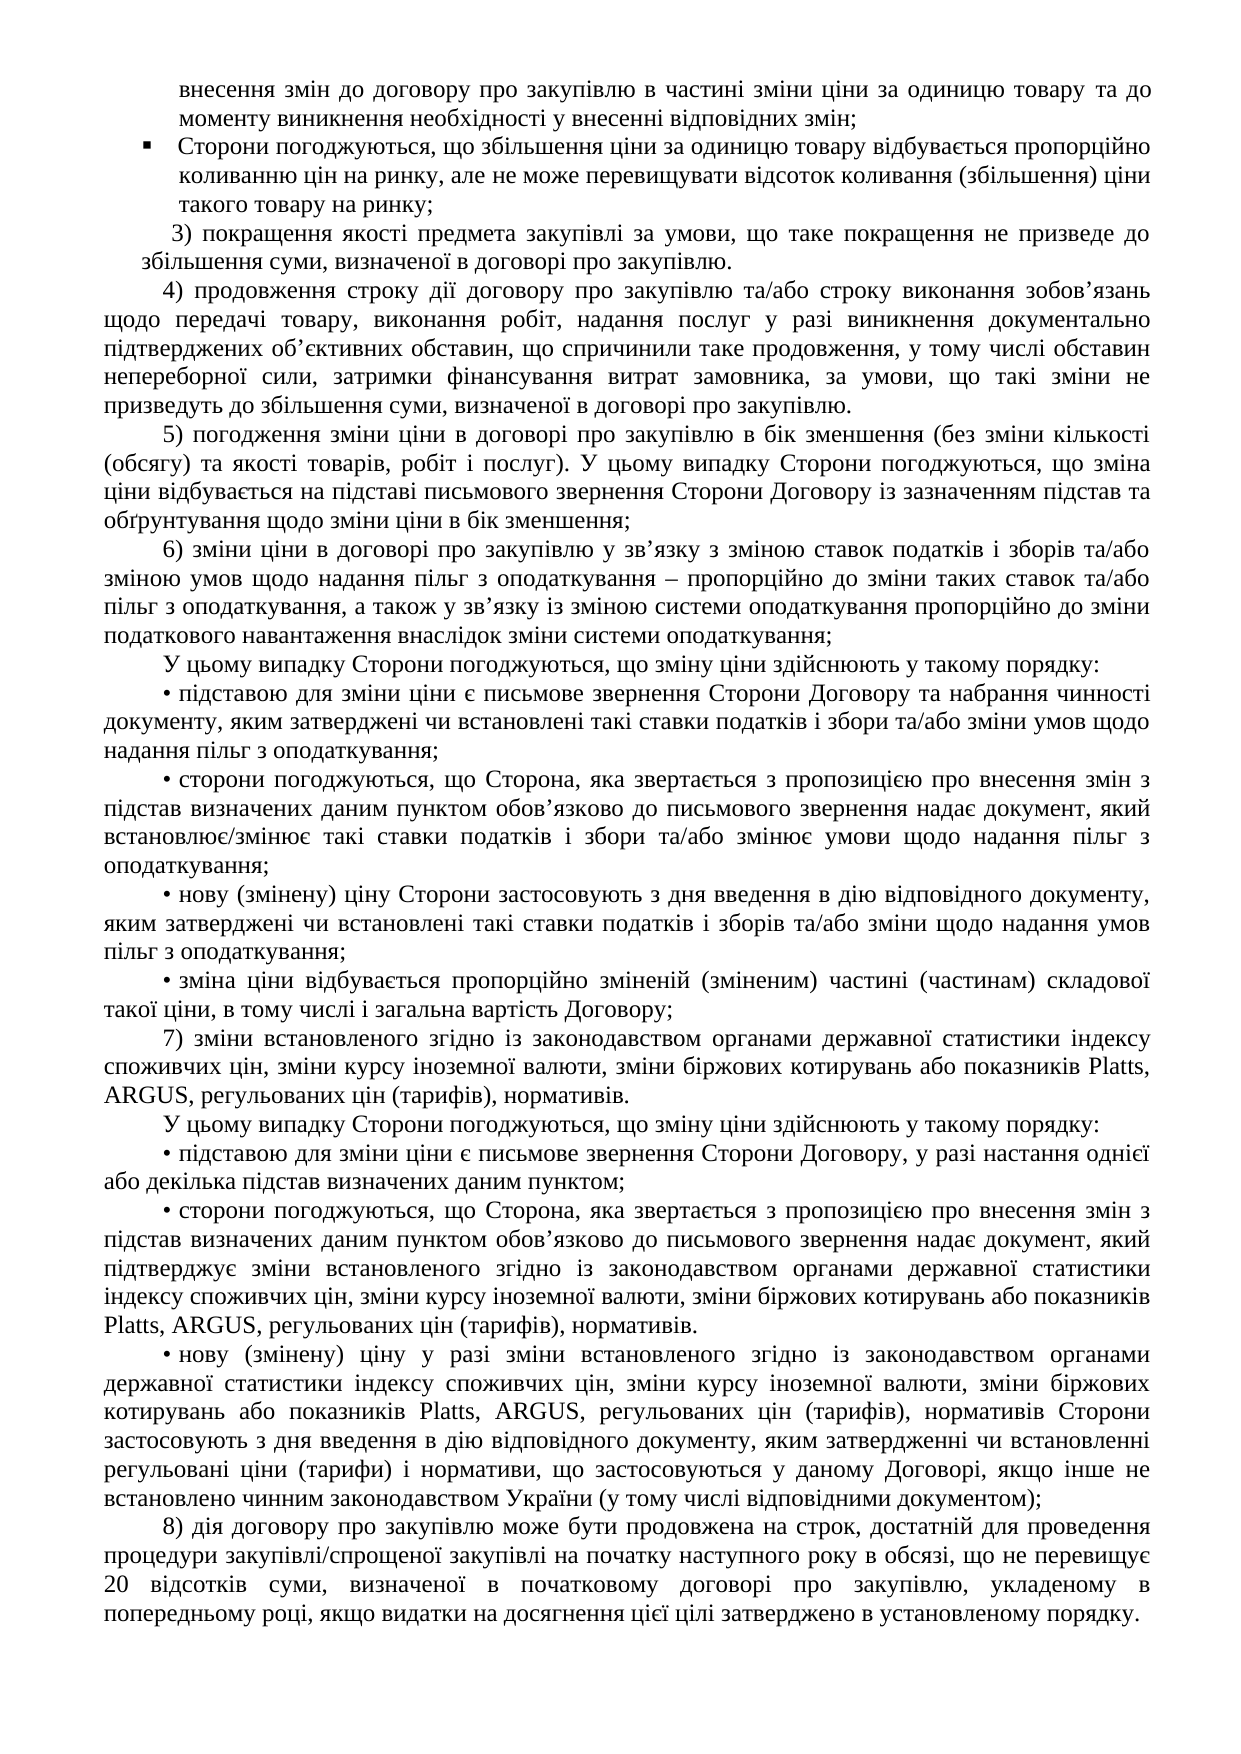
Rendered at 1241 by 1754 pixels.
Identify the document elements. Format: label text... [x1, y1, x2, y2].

text • сторони погоджуються, що Сторона, яка звертається з пропозицією про внесення змін з підстав визначених даним пунктом обов’язково до письмового звернення надає документ, який підтверджує зміни встановленого згідно із законодавством органами державної статистики індексу споживчих цін, зміни курсу іноземної валюти, зміни біржових котирувань або показників Platts, ARGUS, регульованих цін (тарифів), нормативів. [103, 1195, 1152, 1339]
text 5) погодження зміни ціни в договорі про закупівлю в бік зменшення (без зміни кількості (обсягу) та якості товарів, робіт і послуг). У цьому випадку Сторони погоджуються, що зміна ціни відбувається на підставі письмового звернення Сторони Договору із зазначенням підстав та обґрунтування щодо зміни ціни в бік зменшення; [103, 419, 1152, 534]
text • нову (змінену) ціну Сторони застосовують з дня введення в дію відповідного документу, яким затверджені чи встановлені такі ставки податків і зборів та/або зміни щодо надання умов пільг з оподаткування; [103, 879, 1152, 965]
text 3) покращення якості предмета закупівлі за умови, що таке покращення не призведе до збільшення суми, визначеної в договорі про закупівлю. [141, 218, 1152, 275]
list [141, 74, 1152, 131]
text • сторони погоджуються, що Сторона, яка звертається з пропозицією про внесення змін з підстав визначених даним пунктом обов’язково до письмового звернення надає документ, який встановлює/змінює такі ставки податків і збори та/або змінює умови щодо надання пільг з оподаткування; [103, 764, 1152, 879]
text У цьому випадку Сторони погоджуються, що зміну ціни здійснюють у такому порядку: [103, 1109, 1152, 1138]
text У цьому випадку Сторони погоджуються, що зміну ціни здійснюють у такому порядку: [103, 649, 1152, 678]
text • підставою для зміни ціни є письмове звернення Сторони Договору та набрання чинності документу, яким затверджені чи встановлені такі ставки податків і збори та/або зміни умов щодо надання пільг з оподаткування; [103, 678, 1152, 764]
text 6) зміни ціни в договорі про закупівлю у зв’язку з зміною ставок податків і зборів та/або зміною умов щодо надання пільг з оподаткування – пропорційно до зміни таких ставок та/або пільг з оподаткування, а також у зв’язку із зміною системи оподаткування пропорційно до зміни податкового навантаження внаслідок зміни системи оподаткування; [103, 534, 1152, 649]
text 7) зміни встановленого згідно із законодавством органами державної статистики індексу споживчих цін, зміни курсу іноземної валюти, зміни біржових котирувань або показників Platts, ARGUS, регульованих цін (тарифів), нормативів. [103, 1023, 1152, 1109]
text • підставою для зміни ціни є письмове звернення Сторони Договору, у разі настання однієї або декілька підстав визначених даним пунктом; [103, 1138, 1152, 1195]
text • зміна ціни відбувається пропорційно зміненій (зміненим) частині (частинам) складової такої ціни, в тому числі і загальна вартість Договору; [103, 965, 1152, 1023]
list Сторони погоджуються, що збільшення ціни за одиницю товару відбувається пропорційно коливанню цін на ринку, але не може перевищувати відсоток коливання (збільшення) ціни такого товару на ринку; [141, 131, 1152, 218]
text • нову (змінену) ціну у разі зміни встановленого згідно із законодавством органами державної статистики індексу споживчих цін, зміни курсу іноземної валюти, зміни біржових котирувань або показників Platts, ARGUS, регульованих цін (тарифів), нормативів Сторони застосовують з дня введення в дію відповідного документу, яким затвердженні чи встановленні регульовані ціни (тарифи) і нормативи, що застосовуються у даному Договорі, якщо інше не встановлено чинним законодавством України (у тому числі відповідними документом); [103, 1339, 1152, 1511]
text 4) продовження строку дії договору про закупівлю та/або строку виконання зобов’язань щодо передачі товару, виконання робіт, надання послуг у разі виникнення документально підтверджених об’єктивних обставин, що спричинили таке продовження, у тому числі обставин непереборної сили, затримки фінансування витрат замовника, за умови, що такі зміни не призведуть до збільшення суми, визначеної в договорі про закупівлю. [103, 275, 1152, 419]
text 8) дія договору про закупівлю може бути продовжена на строк, достатній для проведення процедури закупівлі/спрощеної закупівлі на початку наступного року в обсязі, що не перевищує 20 відсотків суми, визначеної в початковому договорі про закупівлю, укладеному в попередньому році, якщо видатки на досягнення цієї цілі затверджено в установленому порядку. [103, 1511, 1152, 1626]
